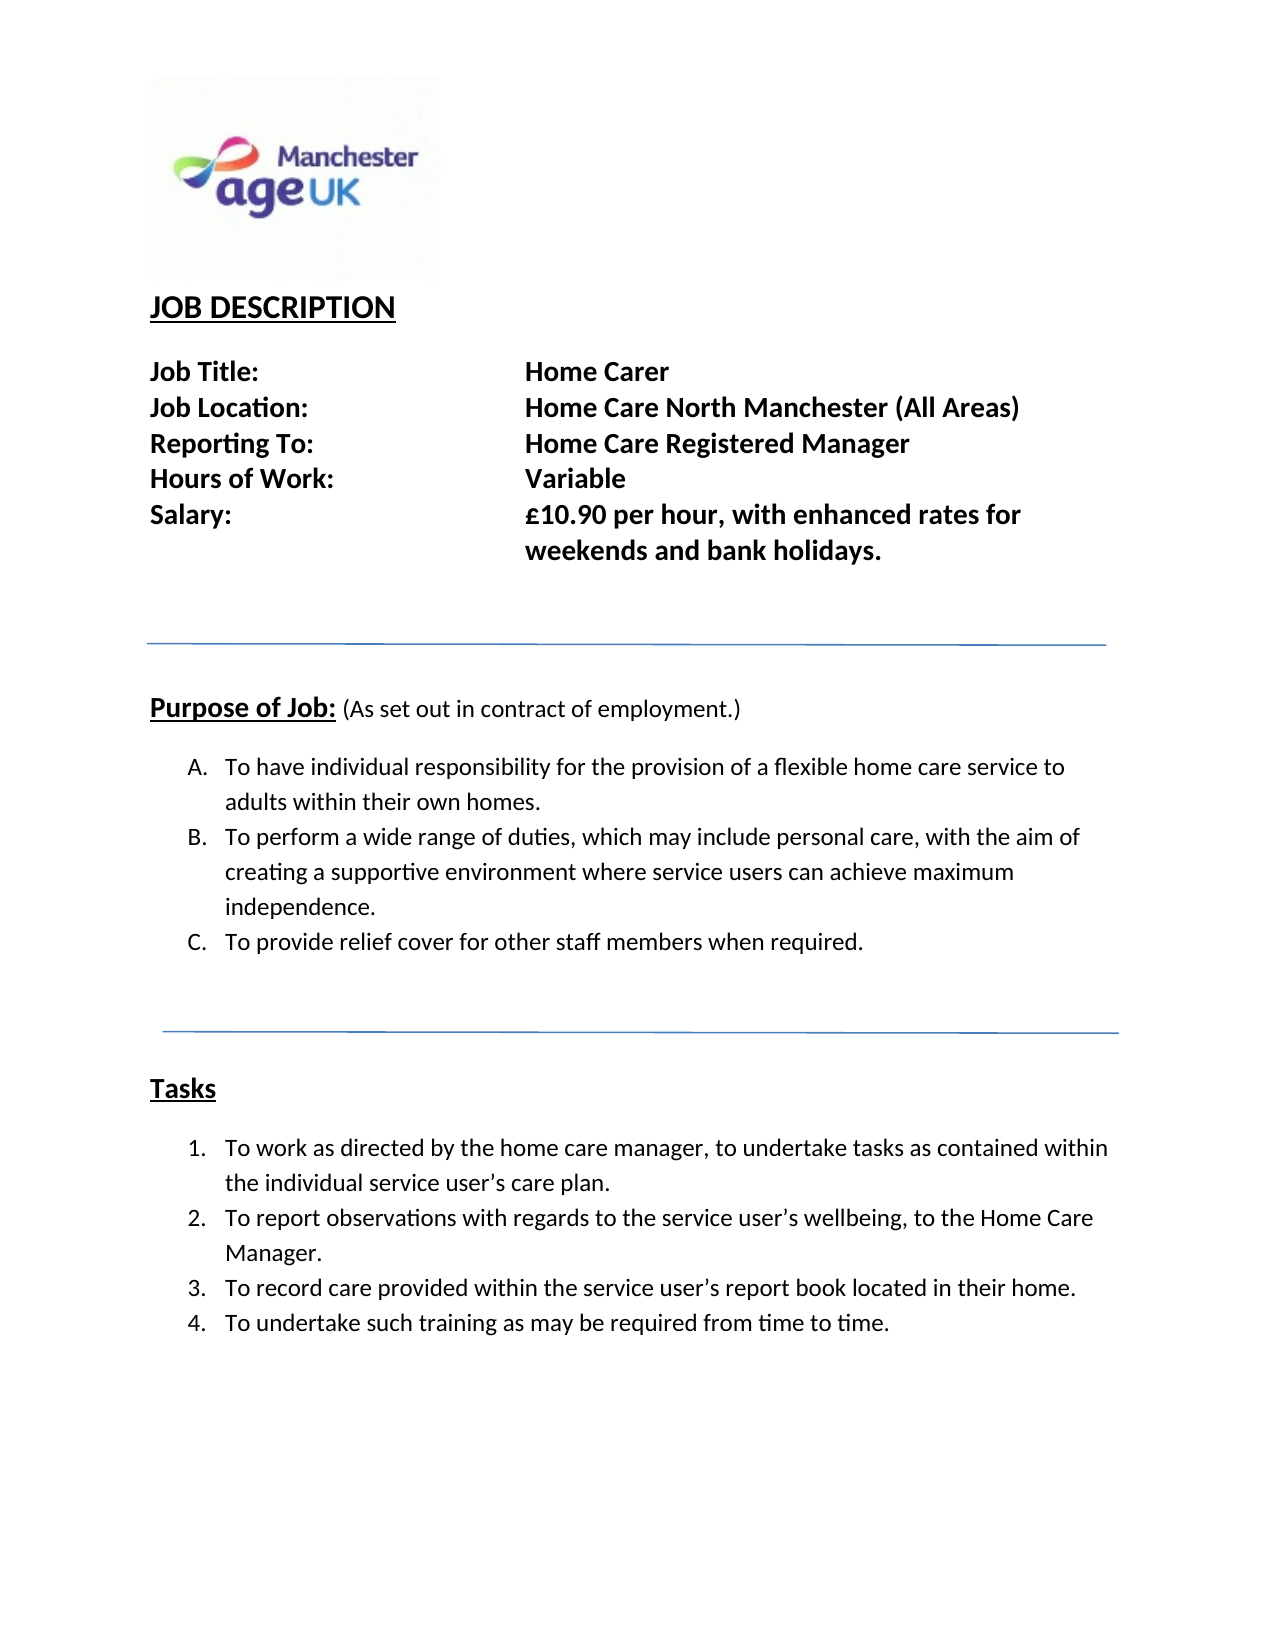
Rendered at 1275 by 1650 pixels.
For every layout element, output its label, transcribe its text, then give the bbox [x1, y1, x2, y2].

text Job Location: Home Care North Manchester (All Areas) [150, 389, 1125, 425]
list To report observations with regards to the service user’s wellbeing, to the Home Care Manager. [187, 1202, 1125, 1267]
text Purpose of Job: (As set out in contract of employment.) [150, 689, 1125, 725]
list To have individual responsibility for the provision of a flexible home care service to adults within their own homes. [187, 751, 1125, 817]
text Reporting To: Home Care Registered Manager [150, 425, 1125, 460]
text Job Title: Home Carer [150, 353, 1125, 389]
list To provide relief cover for other staff members when required. [187, 926, 1125, 957]
list To work as directed by the home care manager, to undertake tasks as contained within the individual service user’s care plan. [187, 1132, 1125, 1197]
text Tasks [150, 1070, 1125, 1106]
list To perform a wide range of duties, which may include personal care, with the aim of creating a supportive environment where service users can achieve maximum independence. [187, 821, 1125, 922]
picture [150, 75, 443, 286]
text Salary: £10.90 per hour, with enhanced rates for weekends and bank holidays. [150, 496, 1125, 567]
list To undertake such training as may be required from time to time. [187, 1307, 1125, 1337]
text Hours of Work: Variable [150, 460, 1125, 496]
list To record care provided within the service user’s report book located in their home. [187, 1272, 1125, 1302]
text JOB DESCRIPTION [150, 286, 1125, 327]
